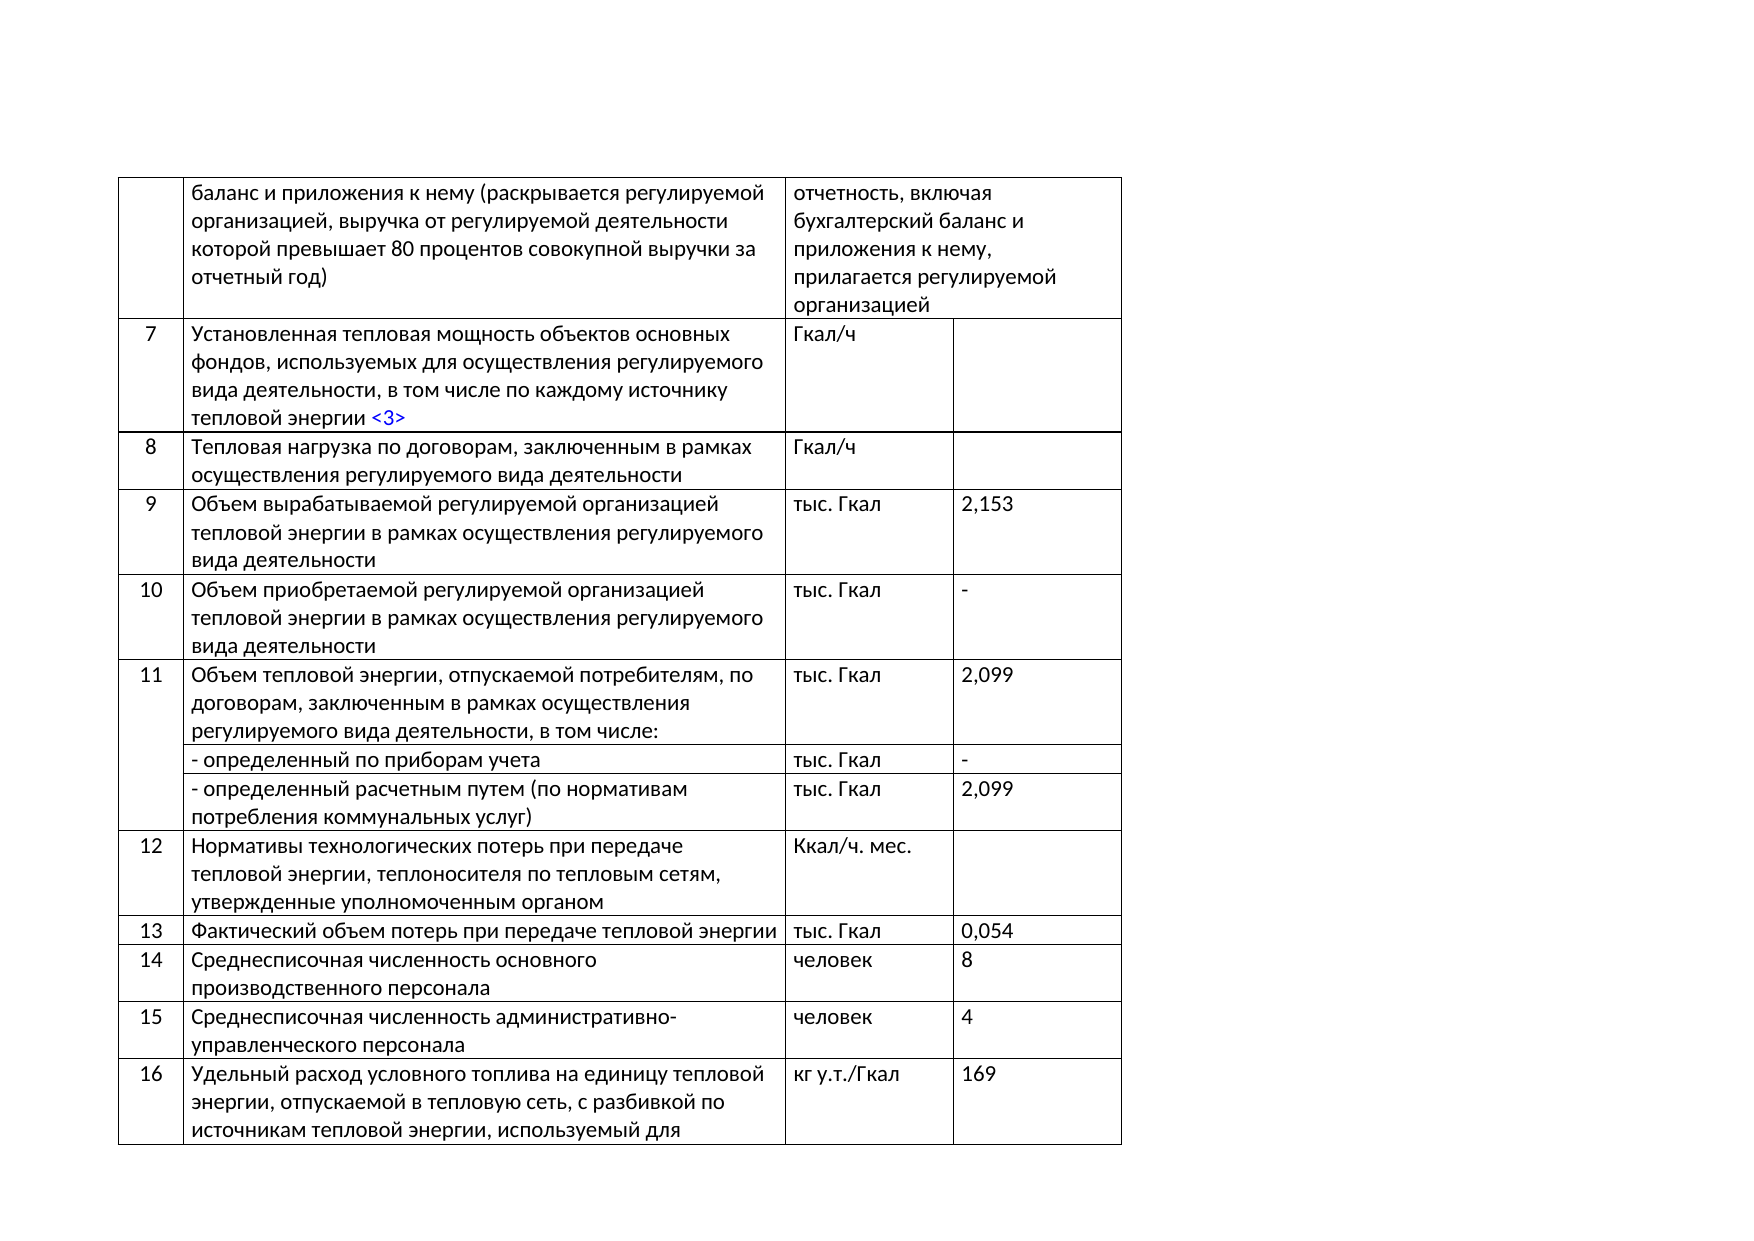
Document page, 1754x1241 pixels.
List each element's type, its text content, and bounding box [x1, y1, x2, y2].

table_cell тыс. Гкал [786, 745, 953, 773]
table_cell 9 [119, 490, 183, 574]
table_cell тыс. Гкал [786, 916, 953, 944]
table_cell Нормативы технологических потерь при передаче тепловой энергии, теплоносителя по тепловым сетям, утвержденные уполномоченным органом [184, 831, 785, 915]
table_cell 0,054 [954, 916, 1121, 944]
table_cell тыс. Гкал [786, 575, 953, 659]
table_cell [954, 433, 1121, 488]
table_cell кг у.т./Гкал [786, 1059, 953, 1143]
table_cell Среднесписочная численность основного производственного персонала [184, 945, 785, 1001]
table_cell [954, 831, 1121, 915]
table_cell 8 [119, 433, 183, 488]
table_cell Фактический объем потерь при передаче тепловой энергии [184, 916, 785, 944]
table_cell - [954, 745, 1121, 773]
table_cell тыс. Гкал [786, 774, 953, 830]
table_cell Ккал/ч. мес. [786, 831, 953, 915]
table_cell Среднесписочная численность административно-управленческого персонала [184, 1002, 785, 1058]
table_cell Гкал/ч [786, 319, 953, 431]
table_cell - определенный расчетным путем (по нормативам потребления коммунальных услуг) [184, 774, 785, 830]
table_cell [184, 178, 785, 318]
table_cell 15 [119, 1002, 183, 1058]
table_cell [786, 178, 1121, 318]
table_cell человек [786, 1002, 953, 1058]
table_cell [184, 1059, 785, 1143]
table_cell 2,153 [954, 490, 1121, 574]
table_cell 12 [119, 831, 183, 915]
table_cell человек [786, 945, 953, 1001]
table_cell 13 [119, 916, 183, 944]
table_cell Установленная тепловая мощность объектов основных фондов, используемых для осуществления регулируемого вида деятельности, в том числе по каждому источнику тепловой энергии <3> [184, 319, 785, 431]
table_cell 10 [119, 575, 183, 659]
table_cell Объем тепловой энергии, отпускаемой потребителям, по договорам, заключенным в рамках осуществления регулируемого вида деятельности, в том числе: [184, 660, 785, 744]
table_cell 4 [954, 1002, 1121, 1058]
table_cell 7 [119, 319, 183, 431]
table_cell Гкал/ч [786, 433, 953, 488]
table_cell Объем приобретаемой регулируемой организацией тепловой энергии в рамках осуществления регулируемого вида деятельности [184, 575, 785, 659]
table_cell 16 [119, 1059, 183, 1143]
table_cell Объем вырабатываемой регулируемой организацией тепловой энергии в рамках осуществления регулируемого вида деятельности [184, 490, 785, 574]
table_cell 169 [954, 1059, 1121, 1143]
table_cell 14 [119, 945, 183, 1001]
table_cell - определенный по приборам учета [184, 745, 785, 773]
table_cell 11 [119, 660, 183, 830]
table_cell 2,099 [954, 774, 1121, 830]
table_cell 2,099 [954, 660, 1121, 744]
table_cell тыс. Гкал [786, 660, 953, 744]
table_cell 6 [119, 178, 183, 318]
table_cell - [954, 575, 1121, 659]
table_cell Тепловая нагрузка по договорам, заключенным в рамках осуществления регулируемого вида деятельности [184, 433, 785, 488]
table_cell 8 [954, 945, 1121, 1001]
table_cell [954, 319, 1121, 431]
table_cell тыс. Гкал [786, 490, 953, 574]
